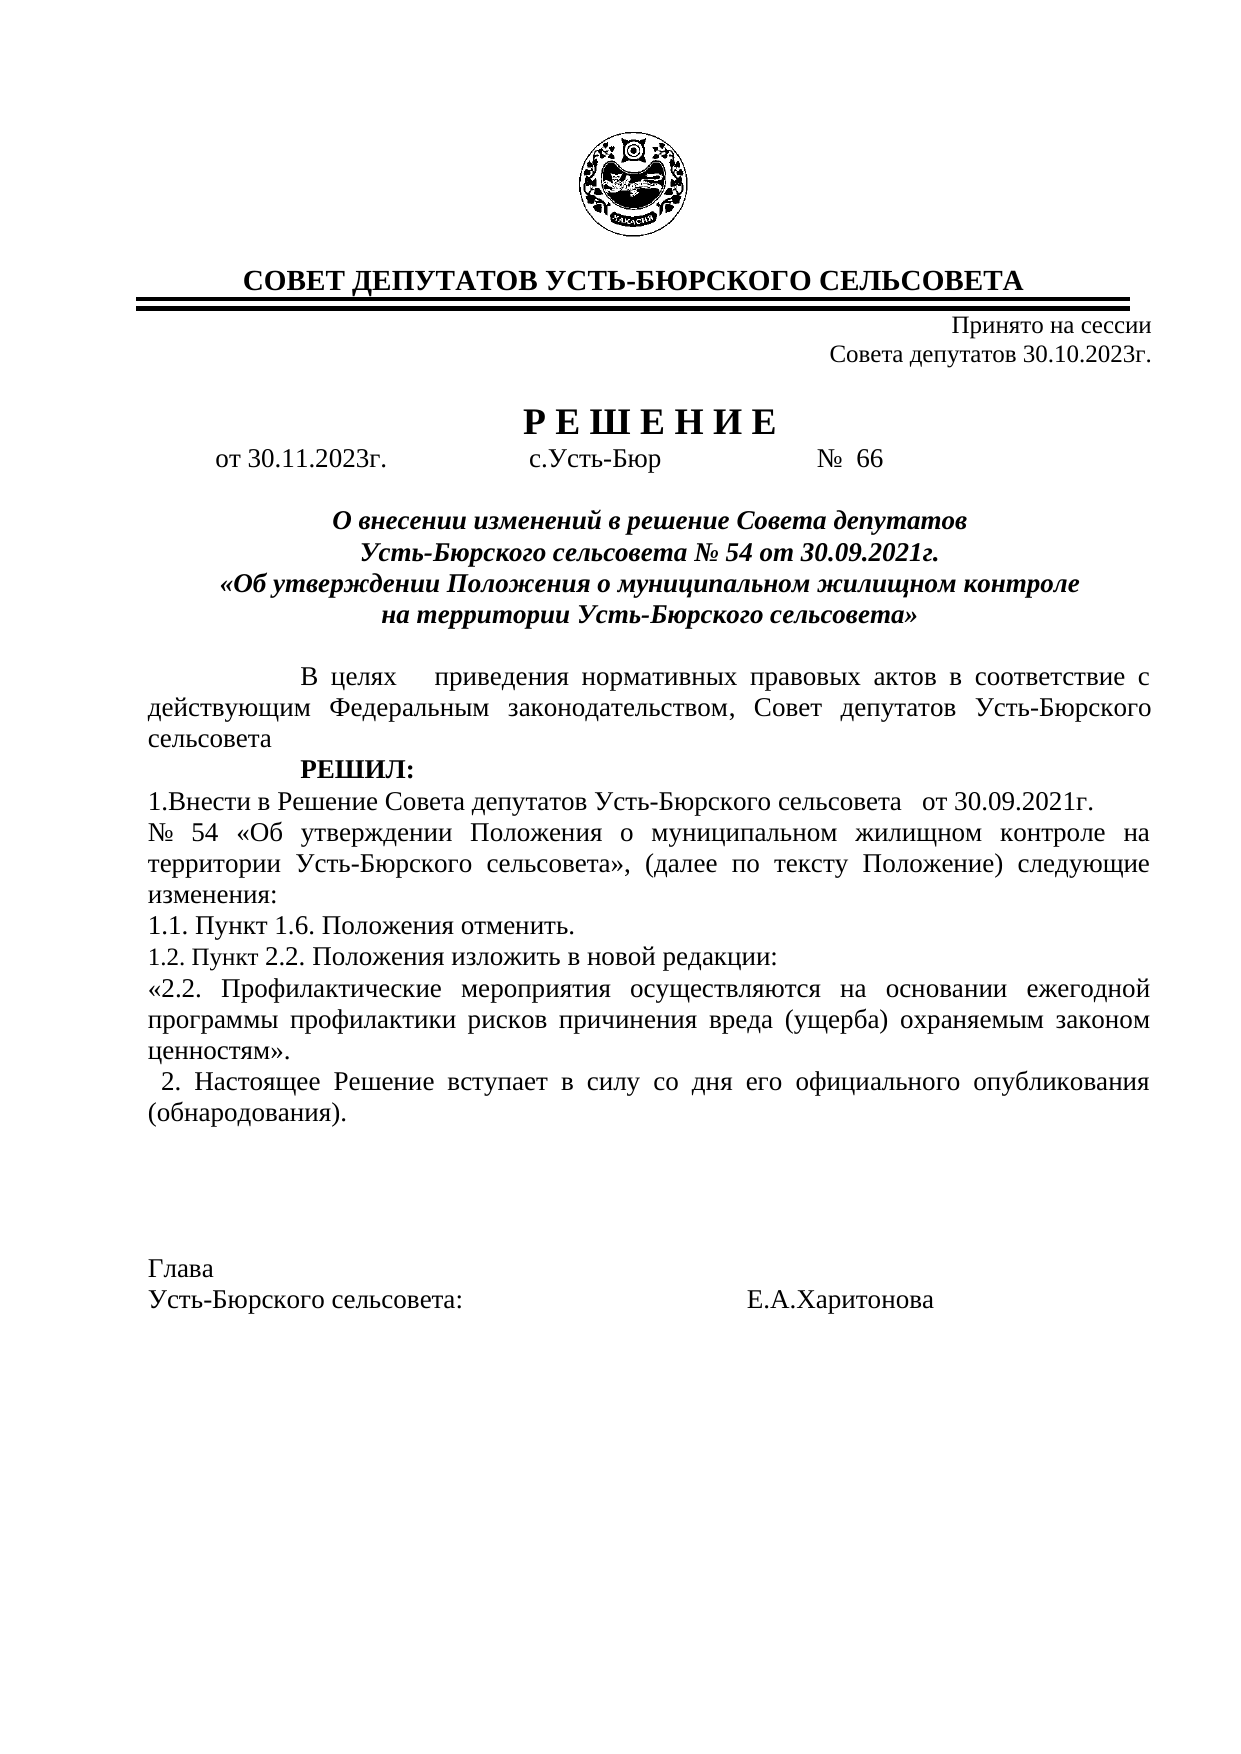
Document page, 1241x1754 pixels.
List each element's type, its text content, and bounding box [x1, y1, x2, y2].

text «Об утверждении Положения о муниципальном жилищном контроле [148, 567, 1152, 598]
text 1.Внести в Решение Совета депутатов Усть-Бюрского сельсовета от 30.09.2021г. [148, 785, 1152, 816]
text 2. Настоящее Решение вступает в силу со дня его официального опубликования (обнародования). [148, 1065, 1152, 1127]
text «2.2. Профилактические мероприятия осуществляются на основании ежегодной программы профилактики рисков причинения вреда (ущерба) охраняемым законом ценностям». [148, 972, 1152, 1065]
text Глава [148, 1252, 1152, 1283]
text О внесении изменений в решение Совета депутатов [148, 504, 1152, 536]
text Принято на сессии [148, 76, 1152, 339]
text 1.2. Пункт 2.2. Положения изложить в новой редакции: [148, 941, 1152, 972]
picture [579, 131, 688, 237]
text Р Е Ш Е Н И Е [148, 399, 1152, 442]
text Усть-Бюрского сельсовета: Е.А.Харитонова [148, 1283, 1152, 1314]
text 1.1. Пункт 1.6. Положения отменить. [148, 909, 1152, 941]
text от 30.11.2023г. с.Усть-Бюр № 66 [148, 442, 1152, 473]
table_header [136, 38, 1130, 263]
text В целях приведения нормативных правовых актов в соответствие с действующим Федеральным законодательством, Совет депутатов Усть-Бюрского сельсовета [148, 660, 1152, 754]
text на территории Усть-Бюрского сельсовета» [148, 598, 1152, 629]
text Совета депутатов 30.10.2023г. [148, 339, 1152, 368]
title РЕШИЛ: [145, 754, 1152, 785]
table_cell СОВЕТ ДЕПУТАТОВ УСТЬ-БЮРСКОГО СЕЛЬСОВЕТА [136, 263, 1130, 296]
text № 54 «Об утверждении Положения о муниципальном жилищном контроле на территории Усть-Бюрского сельсовета», (далее по тексту Положение) следующие изменения: [148, 816, 1152, 909]
text Усть-Бюрского сельсовета № 54 от 30.09.2021г. [148, 536, 1152, 567]
